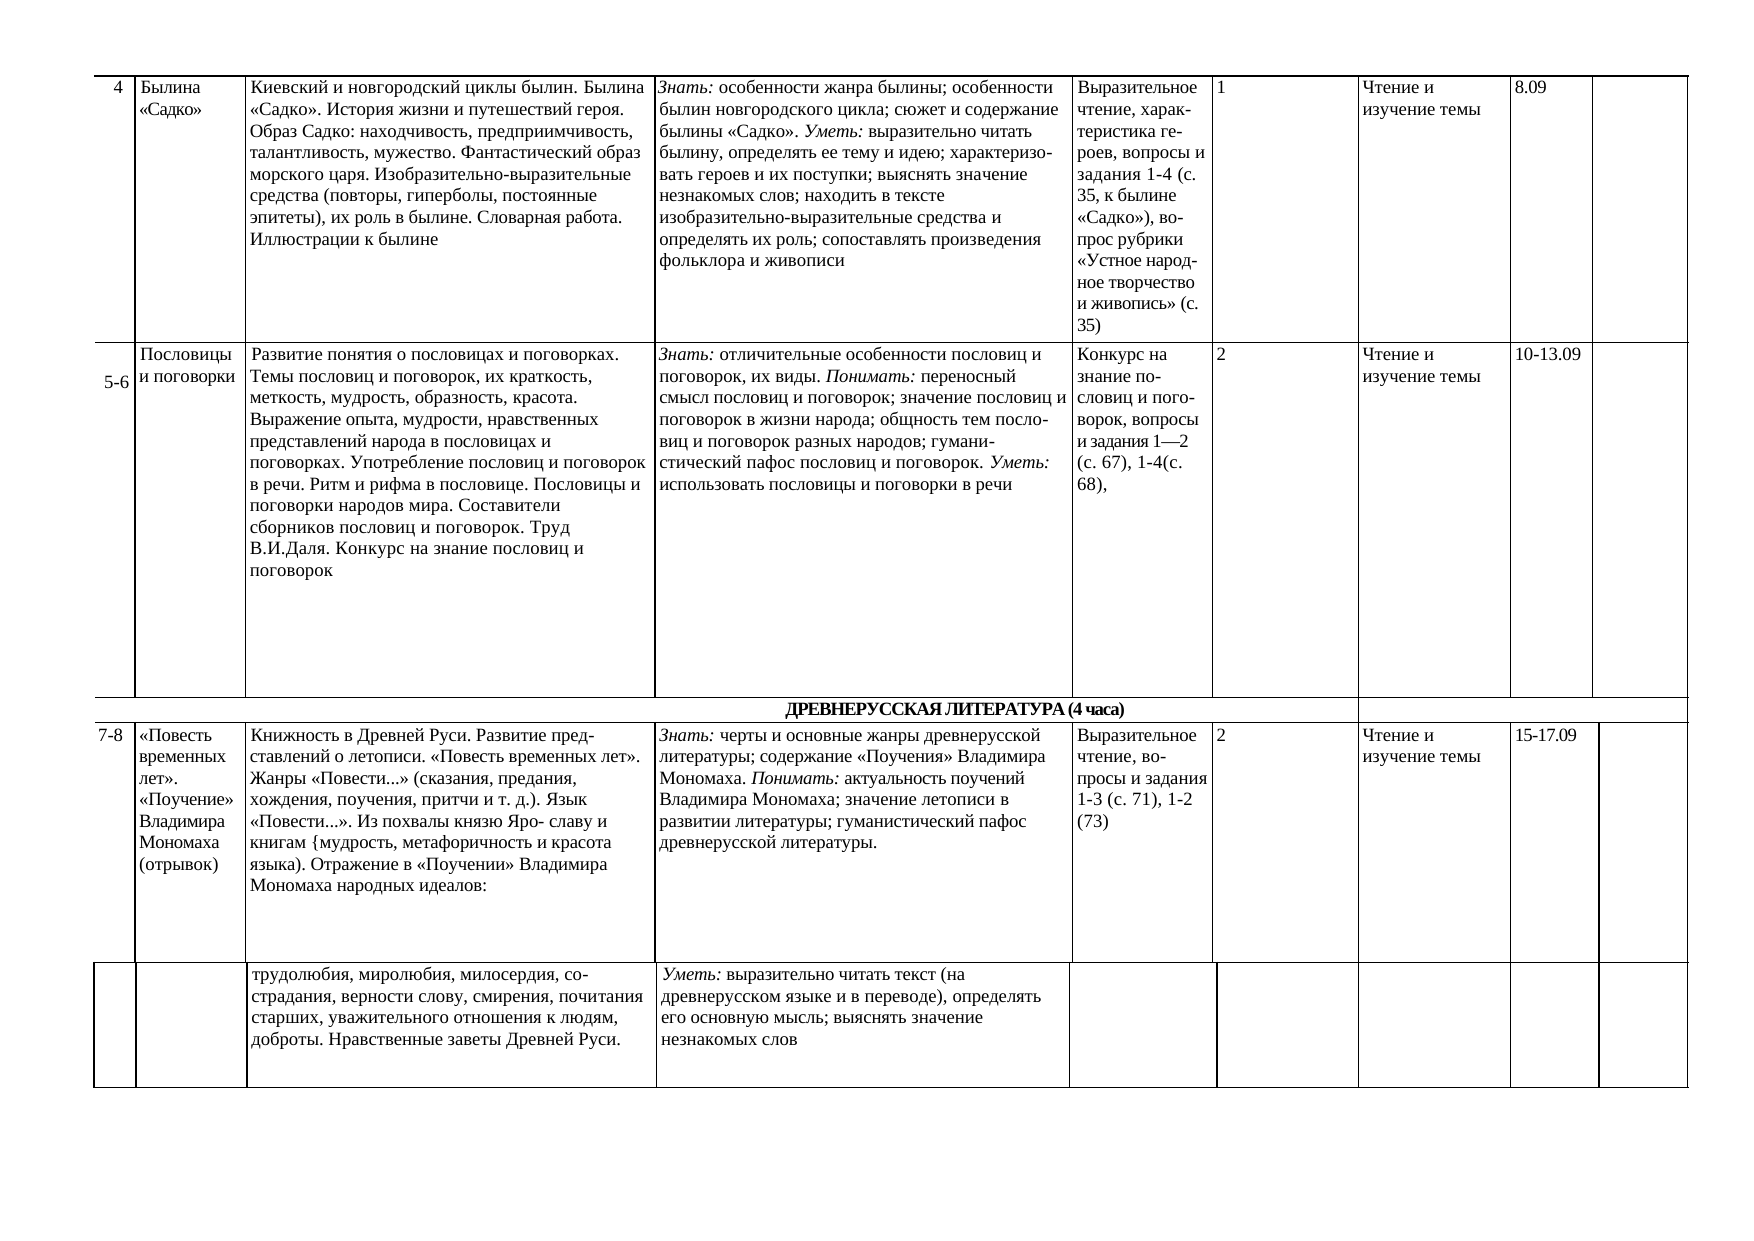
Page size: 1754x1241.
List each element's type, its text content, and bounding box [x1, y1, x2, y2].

table_cell [1218, 963, 1358, 1087]
table_cell Знать: отличительные особенности пословиц и поговорок, их виды. Понимать: переносный смысл пословиц и поговорок; значение пословиц и поговорок в жизни народа; общность тем пословиц и поговорок разных народов; гуманистический пафос пословиц и поговорок. Уметь: использовать пословицы и поговорки в речи [656, 343, 1072, 696]
table_cell Книжность в Древней Руси. Развитие представлений о летописи. «Повесть временных лет». Жанры «Повести...» (сказания, предания, хождения, поучения, притчи и т. д.). Язык «Повести...». Из похвалы князю Яро- славу и книгам {мудрость, метафоричность и красота языка). Отражение в «Поучении» Владимира Мономаха народных идеалов: [246, 723, 654, 962]
table_cell 2 [1213, 723, 1358, 962]
table_cell Киевский и новгородский циклы былин. Былина «Садко». История жизни и путешествий героя. Образ Садко: находчивость, предприимчивость, талантливость, мужество. Фантастический образ морского царя. Изобразительно-выразительные средства (повторы, гиперболы, постоянные эпитеты), их роль в былине. Словарная работа. Иллюстрации к былине [246, 77, 654, 342]
table_cell [1070, 963, 1216, 1087]
table_cell [1511, 963, 1598, 1087]
table_cell Знать: особенности жанра былины; особенности былин новгородского цикла; сюжет и содержание былины «Садко». Уметь: выразительно читать былину, определять ее тему и идею; характеризовать героев и их поступки; выяснять значение незнакомых слов; находить в тексте изобразительно-выразительные средства и определять их роль; сопоставлять произведения фольклора и живописи [656, 77, 1072, 342]
table_cell Чтение и изучение темы [1359, 77, 1510, 342]
table_cell [137, 963, 246, 1087]
table_cell [1593, 77, 1687, 342]
table_cell Знать: черты и основные жанры древнерусской литературы; содержание «Поучения» Владимира Мономаха. Понимать: актуальность поучений Владимира Мономаха; значение летописи в развитии литературы; гуманистический пафос древнерусской литературы. [656, 723, 1072, 962]
table_cell [1600, 723, 1687, 962]
table_cell [1593, 343, 1687, 696]
table_cell Выразительное чтение, характеристика героев, вопросы и задания 1-4 (с. 35, к былине «Садко»), вопрос рубрики «Устное народное творчество и живопись» (с. 35) [1073, 77, 1212, 342]
table_cell «Повесть временных лет». «Поучение» Владимира Мономаха (отрывок) [136, 723, 245, 962]
table_cell 5-6 [94, 342, 134, 696]
table_cell Пословицы и поговорки [136, 343, 245, 696]
table_cell Чтение и изучение темы [1359, 723, 1510, 962]
table_cell Выразительное чтение, вопросы и задания 1-3 (с. 71), 1-2 (73) [1073, 723, 1212, 962]
table_cell [1359, 963, 1510, 1087]
table_cell трудолюбия, миролюбия, милосердия, сострадания, верности слову, смирения, почитания старших, уважительного отношения к людям, доброты. Нравственные заветы Древней Руси. [248, 963, 656, 1087]
table_cell Былина «Садко» [136, 77, 245, 342]
table_cell [1600, 963, 1687, 1087]
table_cell Уметь: выразительно читать текст (на древнерусском языке и в переводе), определять его основную мысль; выяснять значение незнакомых слов [657, 963, 1069, 1087]
table_cell 15-17.09 [1511, 723, 1598, 962]
table_cell 2 [1213, 343, 1358, 696]
table_cell [95, 963, 135, 1087]
table_cell [1359, 698, 1687, 722]
table_cell 1 [1213, 77, 1358, 342]
table_cell 8.09 [1511, 77, 1592, 342]
table_cell Конкурс на знание пословиц и поговорок, вопросы и задания 1—2 (с. 67), 1-4(с. 68), [1073, 343, 1212, 696]
table_cell 7-8 [94, 722, 134, 962]
table_cell Развитие понятия о пословицах и поговорках. Темы пословиц и поговорок, их краткость, меткость, мудрость, образность, красота. Выражение опыта, мудрости, нравственных представлений народа в пословицах и поговорках. Употребление пословиц и поговорок в речи. Ритм и рифма в пословице. Пословицы и поговорки народов мира. Составители сборников пословиц и поговорок. Труд В.И.Даля. Конкурс на знание пословиц и поговорок [246, 343, 654, 696]
table_cell 10-13.09 [1511, 343, 1592, 696]
table_cell ДРЕВНЕРУССКАЯ ЛИТЕРАТУРА (4 часа) [94, 696, 1358, 722]
table_cell Чтение и изучение темы [1359, 343, 1510, 696]
table_cell 4 [94, 77, 134, 342]
